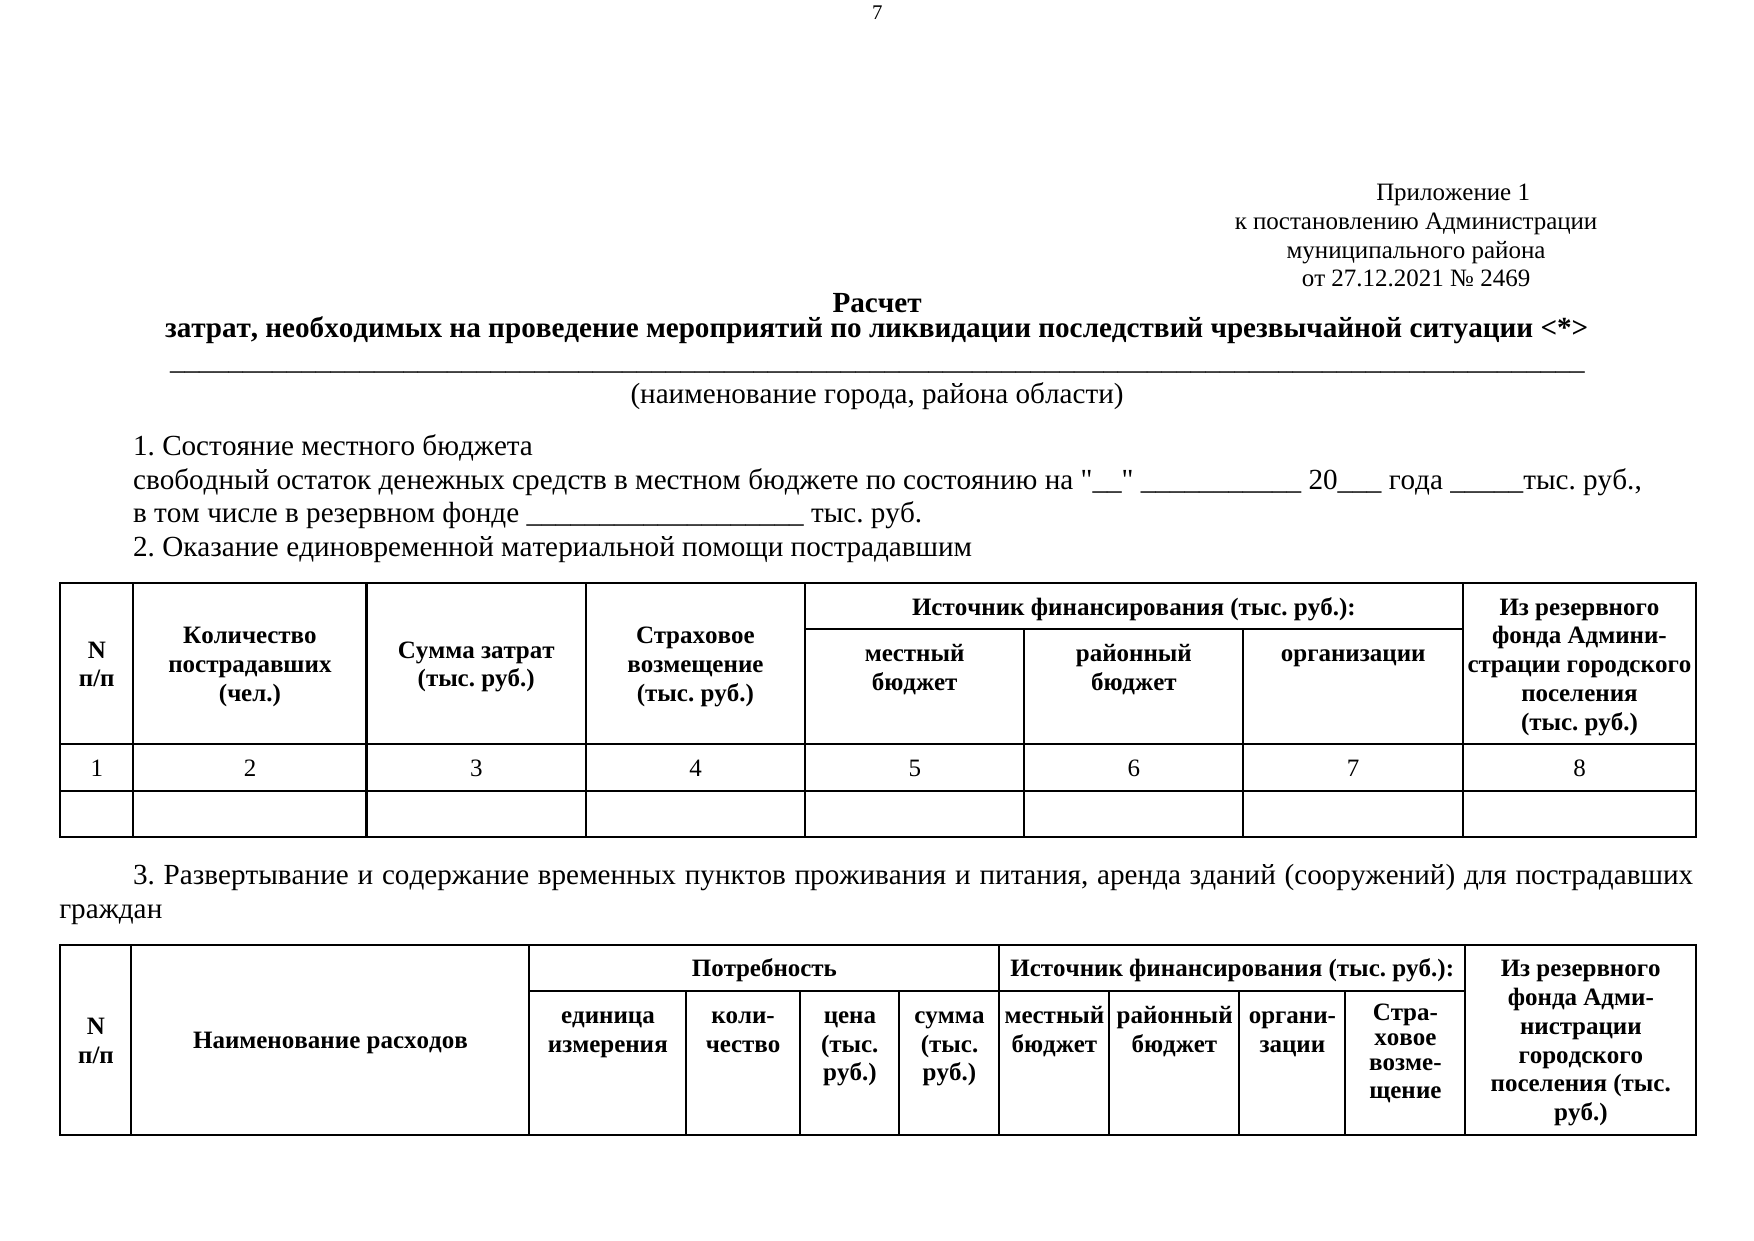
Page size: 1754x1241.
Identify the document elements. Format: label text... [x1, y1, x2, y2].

table_header Страховое возмещение (тыс. руб.) [587, 584, 804, 743]
text 2. Оказание единовременной материальной помощи пострадавшим [59, 529, 1695, 563]
text Приложение 1 [1137, 177, 1695, 206]
table_cell 5 [806, 745, 1023, 790]
table_cell [61, 792, 132, 836]
table_cell районный бюджет [1110, 992, 1238, 1134]
table_header N п/п [61, 584, 132, 743]
table_header N п/п [61, 946, 130, 1134]
text _________________________________________________________________________________________________ [59, 342, 1695, 376]
table_cell 8 [1464, 745, 1695, 790]
table_header Количество пострадавших (чел.) [134, 584, 365, 743]
table_cell 6 [1025, 745, 1242, 790]
text (наименование города, района области) [59, 376, 1695, 409]
table_cell 7 [1244, 745, 1462, 790]
table_header Из резервного фонда Адми- нистрации городского поселения (тыс. руб.) [1466, 946, 1695, 1134]
text от 27.12.2021 № 2469 [1137, 263, 1695, 292]
table_cell 2 [134, 745, 365, 790]
table_cell местный бюджет [806, 630, 1023, 743]
text к постановлению Администрации [1137, 206, 1695, 235]
table_header Из резервного фонда Админи- страции городского поселения (тыс. руб.) [1464, 584, 1695, 743]
table_cell районный бюджет [1025, 630, 1242, 743]
table_header Потребность [530, 946, 998, 990]
table_header Сумма затрат (тыс. руб.) [368, 584, 585, 743]
table_header Источник финансирования (тыс. руб.): [1000, 946, 1464, 990]
table_header Источник финансирования (тыс. руб.): [806, 584, 1462, 628]
table_cell 3 [368, 745, 585, 790]
table_cell [806, 792, 1023, 836]
table_cell организации [1244, 630, 1462, 743]
table_cell [1025, 792, 1242, 836]
table_cell местный бюджет [1000, 992, 1108, 1134]
table_header Наименование расходов [132, 946, 528, 1134]
table_cell 1 [61, 745, 132, 790]
text 1. Состояние местного бюджета [59, 428, 1695, 462]
text Расчет [59, 292, 1695, 317]
text затрат, необходимых на проведение мероприятий по ликвидации последствий чрезвычайной ситуации <*> [59, 317, 1695, 342]
table_cell [134, 792, 365, 836]
table_cell [368, 792, 585, 836]
table_cell цена (тыс. руб.) [801, 992, 898, 1134]
table_cell сумма (тыс. руб.) [900, 992, 998, 1134]
text 3. Развертывание и содержание временных пунктов проживания и питания, аренда зданий (сооружений) для пострадавших граждан [59, 857, 1695, 924]
text муниципального района [1137, 235, 1695, 263]
table_cell органи- зации [1240, 992, 1344, 1134]
table_cell 4 [587, 745, 804, 790]
table_cell коли- чество [687, 992, 799, 1134]
text свободный остаток денежных средств в местном бюджете по состоянию на "__" ___________ 20___ года _____тыс. руб., [59, 462, 1695, 496]
table_cell [1464, 792, 1695, 836]
table_cell единица измерения [530, 992, 685, 1134]
table_cell Стра- ховое возме- щение [1346, 992, 1464, 1134]
table_cell [587, 792, 804, 836]
text в том числе в резервном фонде ___________________ тыс. руб. [59, 496, 1695, 529]
table_cell [1244, 792, 1462, 836]
